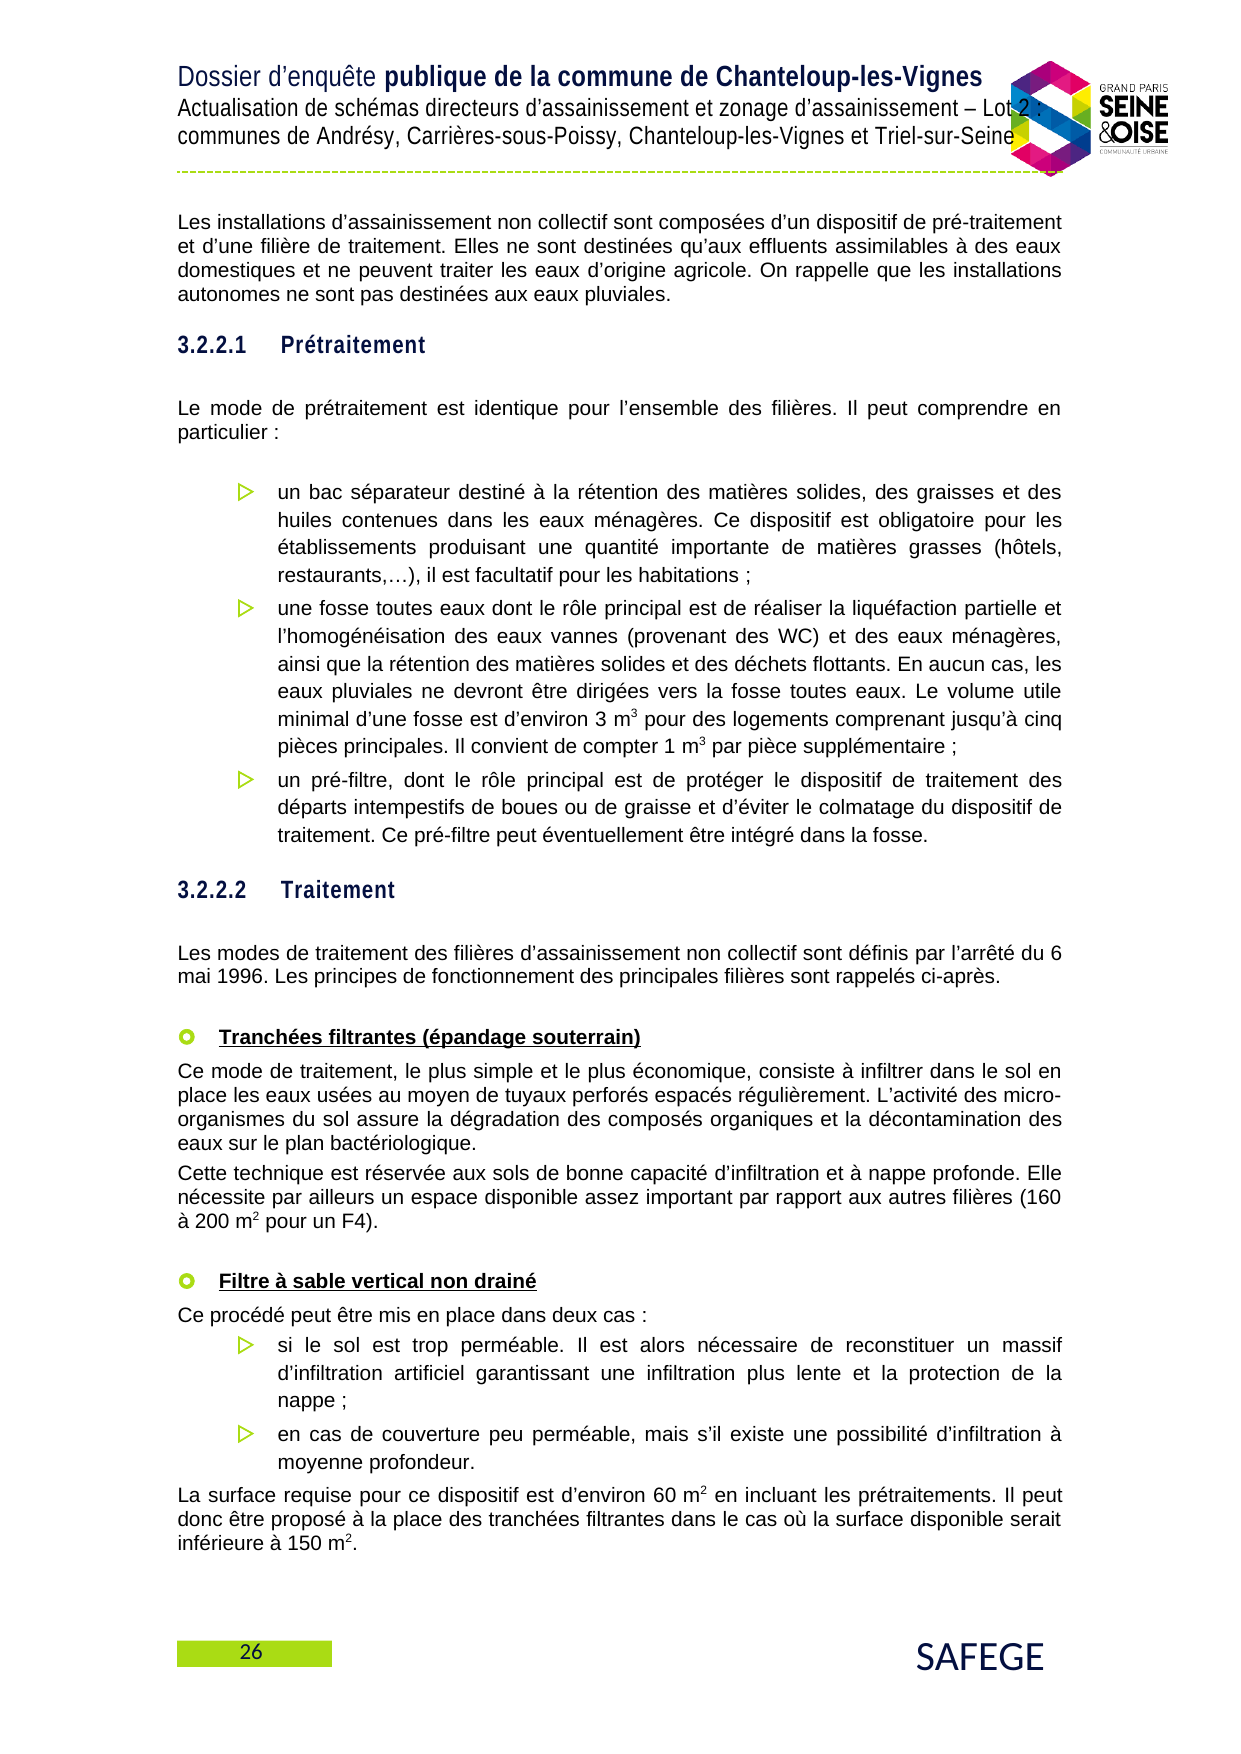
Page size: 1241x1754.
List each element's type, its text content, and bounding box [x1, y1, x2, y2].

list si le sol est trop perméable. Il est alors nécessaire de reconstituer un massif d’infiltration artificiel garantissant une infiltration plus lente et la protection de la nappe ; [236, 1333, 1063, 1412]
text Ce mode de traitement, le plus simple et le plus économique, consiste à infiltrer dans le sol en place les eaux usées au moyen de tuyaux perforés espacés régulièrement. L’activité des micro-organismes du sol assure la dégradation des composés organiques et la décontamination des eaux sur le plan bactériologique. [177, 1058, 1063, 1154]
list Filtre à sable vertical non drainé [177, 1269, 1063, 1293]
text La surface requise pour ce dispositif est d’environ en incluant les prétraitements. Il peut donc être proposé à la place des tranchées filtrantes dans le cas où la surface disponible serait inférieure à . [177, 1483, 1063, 1555]
text Les installations d’assainissement non collectif sont composées d’un dispositif de pré-traitement et d’une filière de traitement. Elles ne sont destinées qu’aux effluents assimilables à des eaux domestiques et ne peuvent traiter les eaux d’origine agricole. On rappelle que les installations autonomes ne sont pas destinées aux eaux pluviales. [177, 209, 1063, 305]
picture [1011, 61, 1168, 177]
subtitle Prétraitement [177, 330, 1063, 359]
text Les modes de traitement des filières d’assainissement non collectif sont définis par l’arrêté du 6 mai 1996. Les principes de fonctionnement des principales filières sont rappelés ci-après. [177, 940, 1063, 988]
text Cette technique est réservée aux sols de bonne capacité d’infiltration et à nappe profonde. Elle nécessite par ailleurs un espace disponible assez important par rapport aux autres filières (160 à pour un F4). [177, 1161, 1063, 1232]
subtitle Traitement [177, 875, 1063, 904]
text Le mode de prétraitement est identique pour l’ensemble des filières. Il peut comprendre en particulier : [177, 396, 1063, 443]
list un pré-filtre, dont le rôle principal est de protéger le dispositif de traitement des départs intempestifs de boues ou de graisse et d’éviter le colmatage du dispositif de traitement. Ce pré-filtre peut éventuellement être intégré dans la fosse. [236, 768, 1063, 847]
text Ce procédé peut être mis en place dans deux cas : [177, 1303, 1063, 1327]
list un bac séparateur destiné à la rétention des matières solides, des graisses et des huiles contenues dans les eaux ménagères. Ce dispositif est obligatoire pour les établissements produisant une quantité importante de matières grasses (hôtels, restaurants,…), il est facultatif pour les habitations ; [236, 480, 1063, 586]
list en cas de couverture peu perméable, mais s’il existe une possibilité d’infiltration à moyenne profondeur. [236, 1422, 1063, 1473]
list une fosse toutes eaux dont le rôle principal est de réaliser la liquéfaction partielle et l’homogénéisation des eaux vannes (provenant des WC) et des eaux ménagères, ainsi que la rétention des matières solides et des déchets flottants. En aucun cas, les eaux pluviales ne devront être dirigées vers la fosse toutes eaux. Le volume utile minimal d’une fosse est d’environ pour des logements comprenant jusqu’à cinq pièces principales. Il convient de compter par pièce supplémentaire ; [236, 596, 1063, 758]
list Tranchées filtrantes (épandage souterrain) [177, 1025, 1063, 1049]
